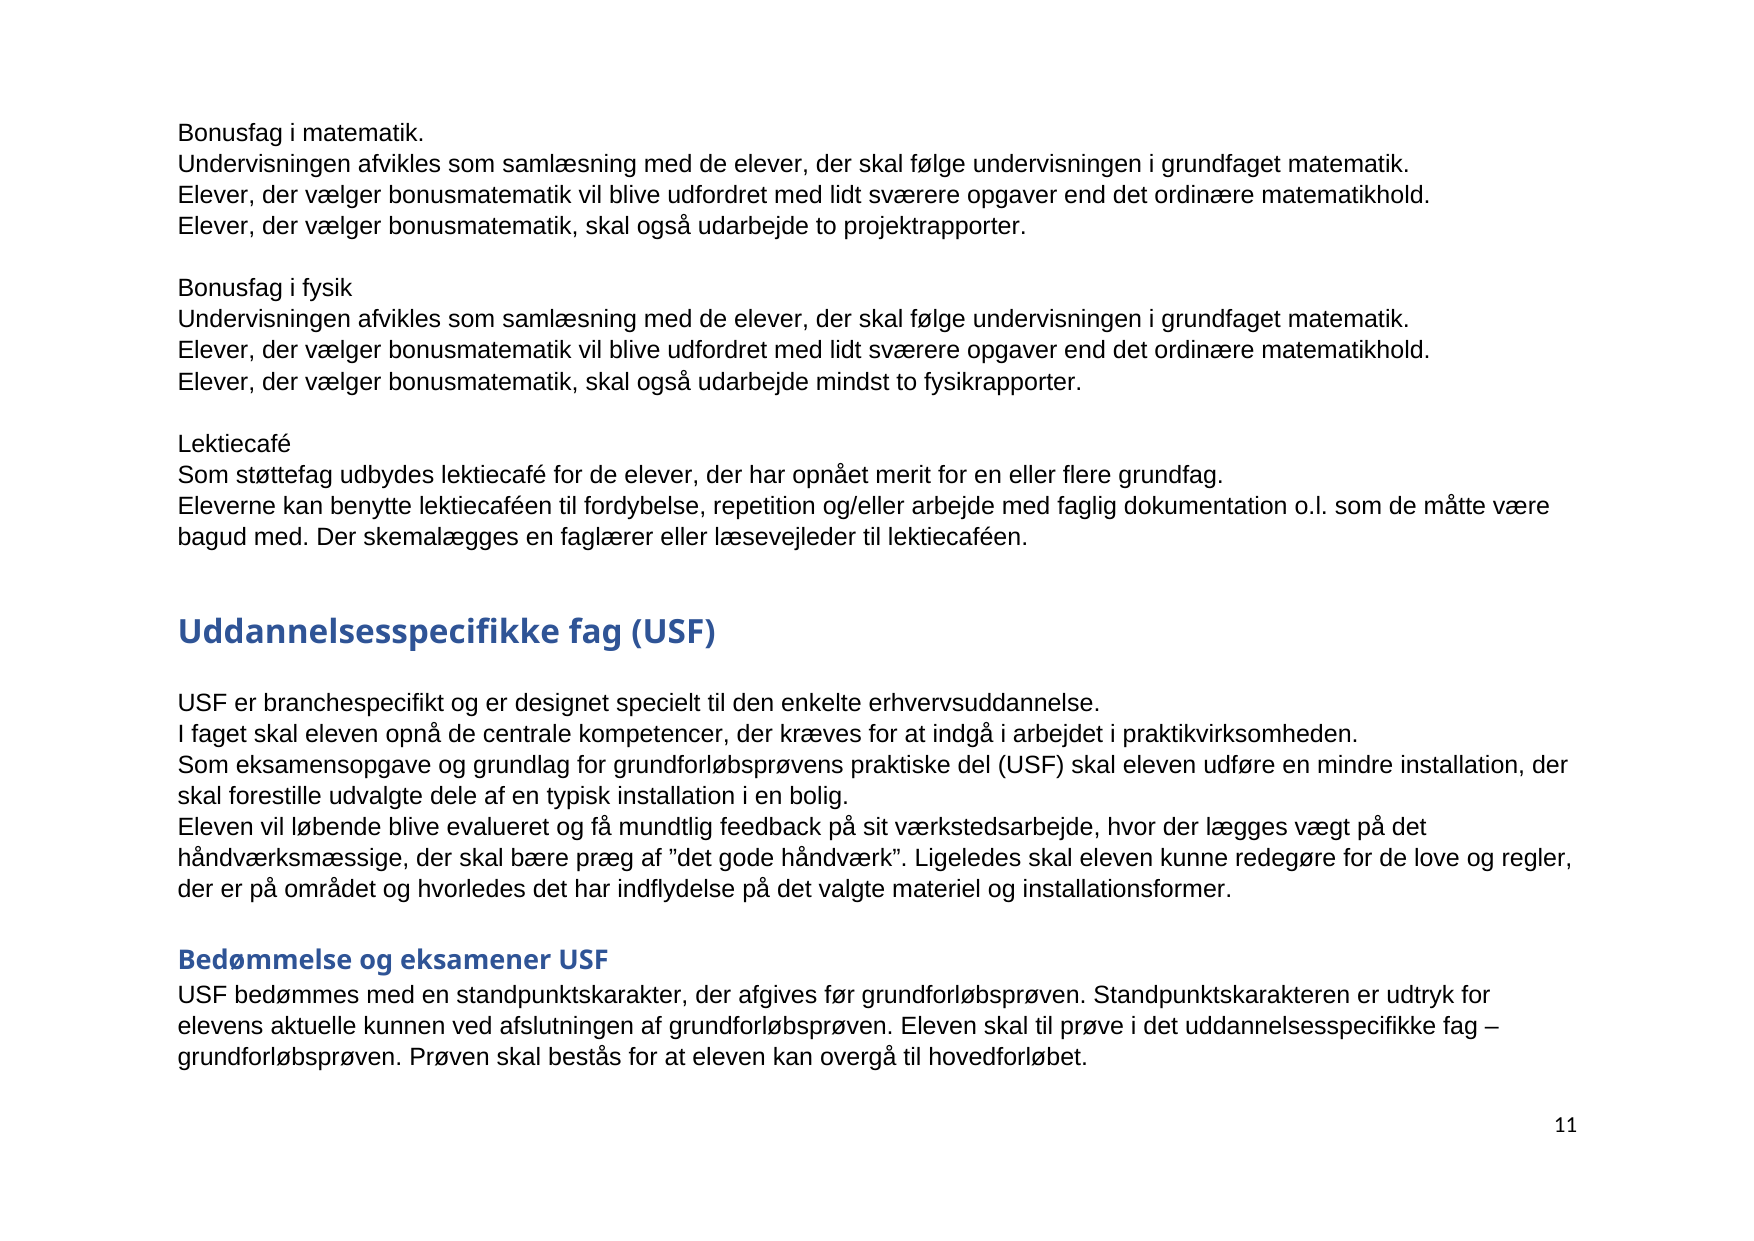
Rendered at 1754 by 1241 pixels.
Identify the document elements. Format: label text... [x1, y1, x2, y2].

subtitle Bedømmelse og eksamener USF [177, 940, 1577, 977]
text Eleverne kan benytte lektiecaféen til fordybelse, repetition og/eller arbejde med faglig dokumentation o.l. som de måtte være bagud med. Der skemalægges en faglærer eller læsevejleder til lektiecaféen. [177, 491, 1577, 581]
text USF er branchespecifikt og er designet specielt til den enkelte erhvervsuddannelse. I faget skal eleven opnå de centrale kompetencer, der kræves for at indgå i arbejdet i praktikvirksomheden. [177, 688, 1577, 748]
text Lektiecafé [177, 397, 1577, 457]
text USF bedømmes med en standpunktskarakter, der afgives før grundforløbsprøven. Standpunktskarakteren er udtryk for elevens aktuelle kunnen ved afslutningen af grundforløbsprøven. Eleven skal til prøve i det uddannelsesspecifikke fag – grundforløbsprøven. Prøven skal bestås for at eleven kan overgå til hovedforløbet. [177, 980, 1577, 1071]
text Bonusfag i matematik. Undervisningen afvikles som samlæsning med de elever, der skal følge undervisningen i grundfaget matematik. Elever, der vælger bonusmatematik vil blive udfordret med lidt sværere opgaver end det ordinære matematikhold. Elever, der vælger bonusmatematik, skal også udarbejde to projektrapporter. [177, 118, 1577, 240]
text Bonusfag i fysik [177, 242, 1577, 302]
text Eleven vil løbende blive evalueret og få mundtlig feedback på sit værkstedsarbejde, hvor der lægges vægt på det håndværksmæssige, der skal bære præg af ”det gode håndværk”. Ligeledes skal eleven kunne redegøre for de love og regler, der er på området og hvorledes det har indflydelse på det valgte materiel og installationsformer. [177, 812, 1577, 903]
text Undervisningen afvikles som samlæsning med de elever, der skal følge undervisningen i grundfaget matematik. Elever, der vælger bonusmatematik vil blive udfordret med lidt sværere opgaver end det ordinære matematikhold. Elever, der vælger bonusmatematik, skal også udarbejde mindst to fysikrapporter. [177, 304, 1577, 395]
text Som støttefag udbydes lektiecafé for de elever, der har opnået merit for en eller flere grundfag. [177, 459, 1577, 488]
subtitle Uddannelsesspecifikke fag (USF) [177, 608, 1577, 653]
text Som eksamensopgave og grundlag for grundforløbsprøvens praktiske del (USF) skal eleven udføre en mindre installation, der skal forestille udvalgte dele af en typisk installation i en bolig. [177, 750, 1577, 810]
